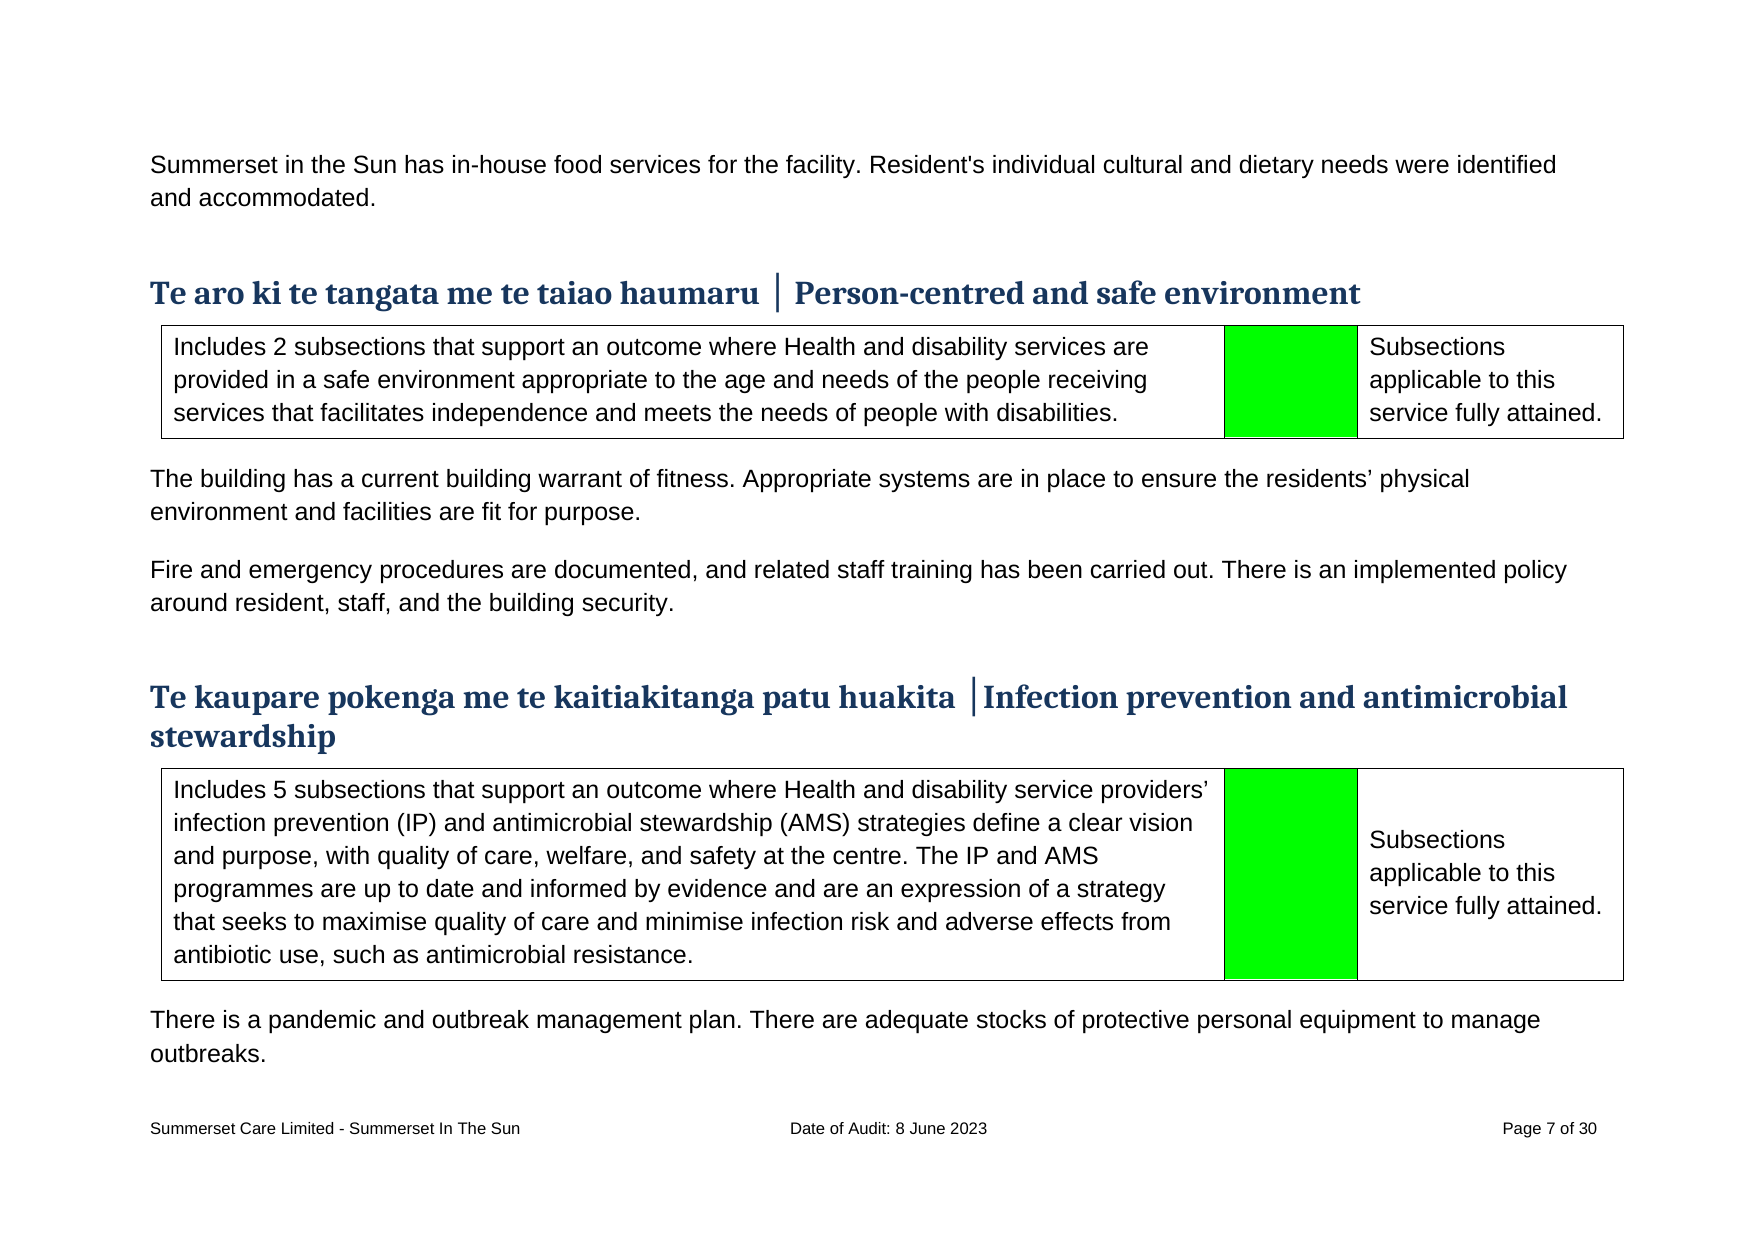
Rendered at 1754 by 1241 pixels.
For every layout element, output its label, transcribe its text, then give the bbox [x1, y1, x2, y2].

text Summerset in the Sun has in-house food services for the facility. Resident's individual cultural and dietary needs were identified and accommodated. [150, 150, 1604, 212]
subtitle Te aro ki te tangata me te taiao haumaru │ Person-centred and safe environment [150, 274, 776, 312]
table_header Subsections applicable to this service fully attained. [1358, 769, 1623, 979]
text The building has a current building warrant of fitness. Appropriate systems are in place to ensure the residents’ physical environment and facilities are fit for purpose. [150, 463, 1604, 525]
table_header [1225, 326, 1357, 437]
table_header Subsections applicable to this service fully attained. [1358, 326, 1623, 437]
text There is a pandemic and outbreak management plan. There are adequate stocks of protective personal equipment to manage outbreaks. [150, 1006, 1604, 1067]
subtitle Te kaupare pokenga me te kaitiakitanga patu huakita │Infection prevention and antimicrobial stewardship [150, 679, 1604, 755]
subtitle Te aro ki te tangata me te taiao haumaru │ Person-centred and safe environment [778, 274, 1604, 312]
table_header Includes 2 subsections that support an outcome where Health and disability services are provided in a safe environment appropriate to the age and needs of the people receiving services that facilitates independence and meets the needs of people with disabilities. [162, 326, 1224, 437]
text Fire and emergency procedures are documented, and related staff training has been carried out. There is an implemented policy around resident, staff, and the building security. [150, 554, 1604, 616]
table_header [1225, 769, 1357, 979]
table_header Includes 5 subsections that support an outcome where Health and disability service providers’ infection prevention (IP) and antimicrobial stewardship (AMS) strategies define a clear vision and purpose, with quality of care, welfare, and safety at the centre. The IP and AMS programmes are up to date and informed by evidence and are an expression of a strategy that seeks to maximise quality of care and minimise infection risk and adverse effects from antibiotic use, such as antimicrobial resistance. [162, 769, 1224, 979]
